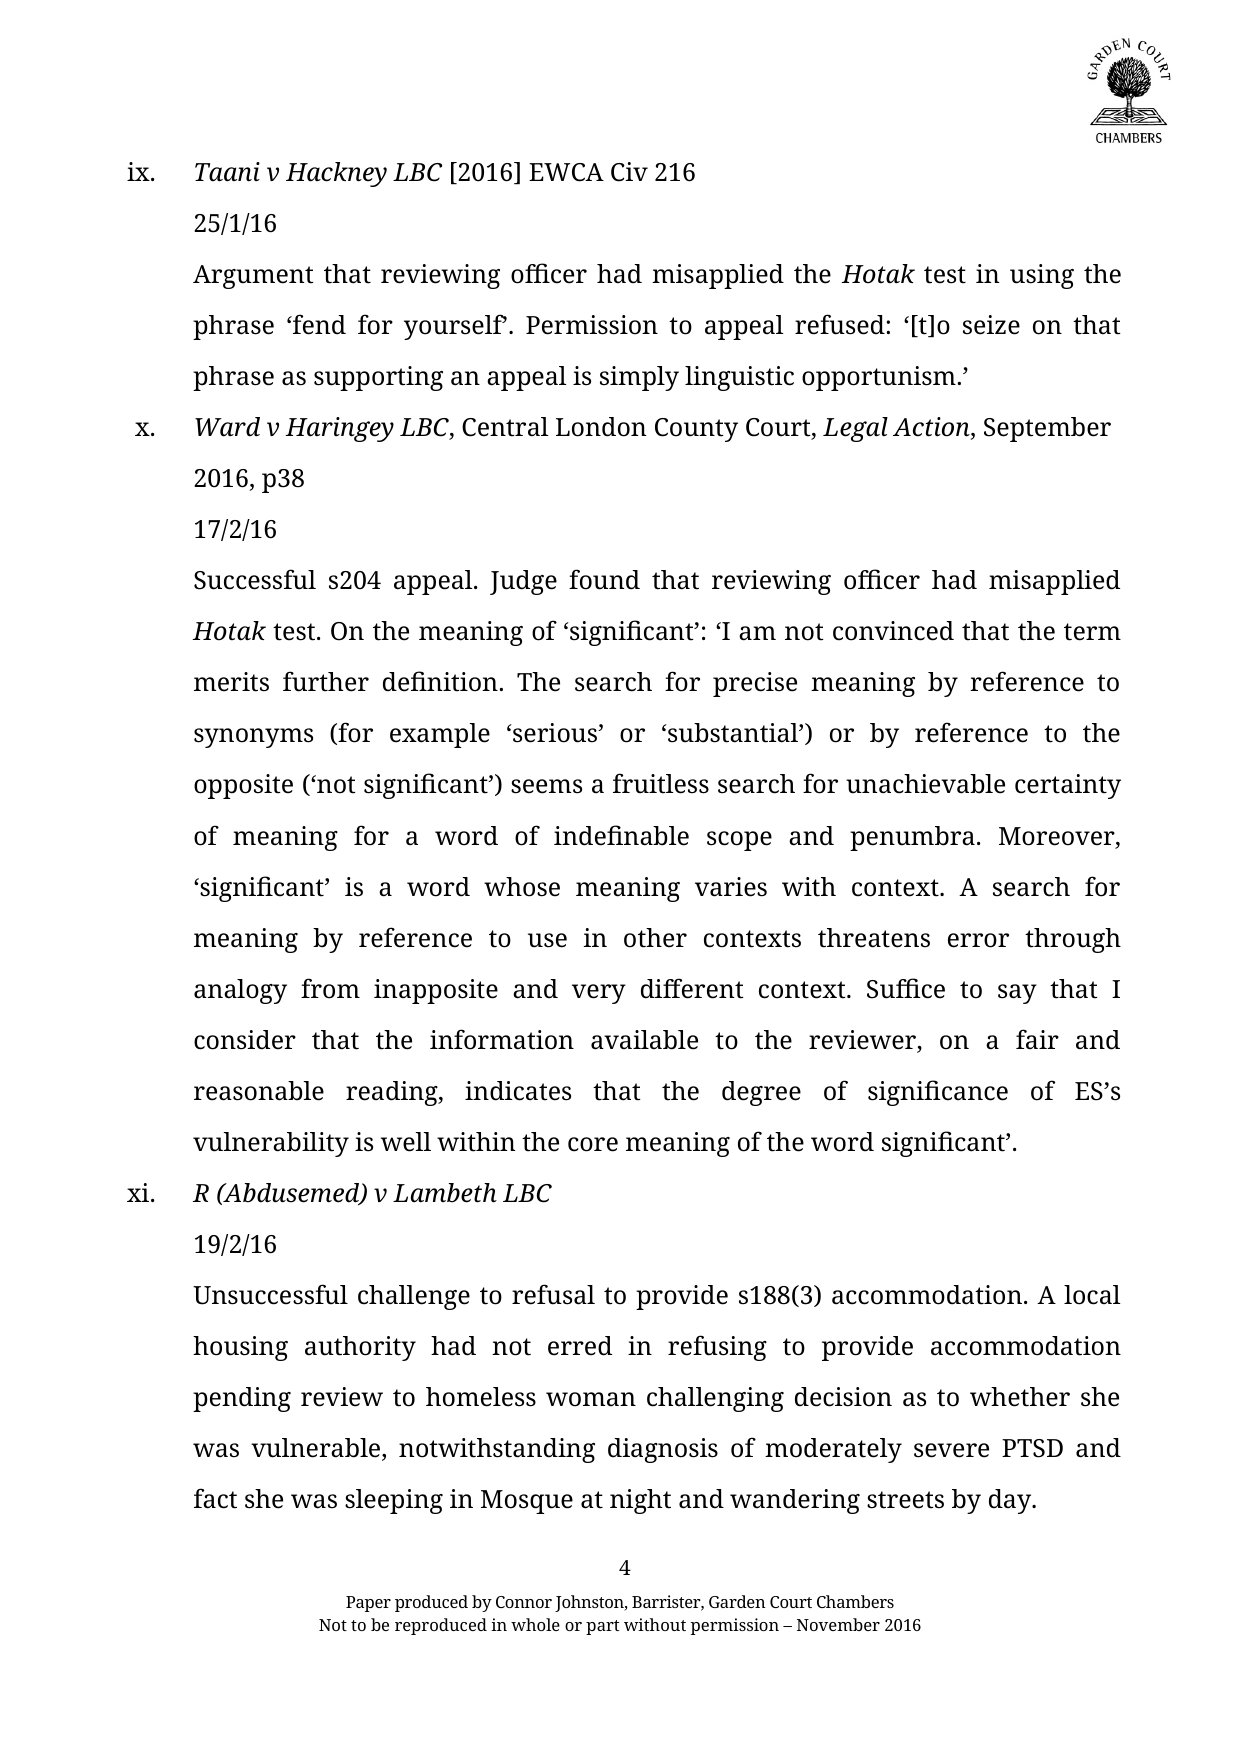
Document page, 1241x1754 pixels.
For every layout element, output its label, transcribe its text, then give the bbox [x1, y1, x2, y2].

list 19/2/16 [193, 1226, 1122, 1261]
list Ward v Haringey LBC, Central London County Court, Legal Action, September 2016, p38 [156, 410, 1122, 495]
picture [1069, 36, 1185, 143]
list R (Abdusemed) v Lambeth LBC [156, 1175, 1122, 1209]
list Successful s204 appeal. Judge found that reviewing officer had misapplied Hotak test. On the meaning of ‘significant’: ‘I am not convinced that the term merits further definition. The search for precise meaning by reference to synonyms (for example ‘serious’ or ‘substantial’) or by reference to the opposite (‘not significant’) seems a fruitless search for unachievable certainty of meaning for a word of indefinable scope and penumbra. Moreover, ‘significant’ is a word whose meaning varies with context. A search for meaning by reference to use in other contexts threatens error through analogy from inapposite and very different context. Suffice to say that I consider that the information available to the reviewer, on a fair and reasonable reading, indicates that the degree of significance of ES’s vulnerability is well within the core meaning of the word significant’. [193, 563, 1122, 1158]
list Taani v Hackney LBC [2016] EWCA Civ 216 [156, 154, 1122, 189]
list Unsuccessful challenge to refusal to provide s188(3) accommodation. A local housing authority had not erred in refusing to provide accommodation pending review to homeless woman challenging decision as to whether she was vulnerable, notwithstanding diagnosis of moderately severe PTSD and fact she was sleeping in Mosque at night and wandering streets by day. [193, 1277, 1122, 1516]
list 25/1/16 [193, 206, 1122, 240]
list 17/2/16 [193, 512, 1122, 546]
list Argument that reviewing officer had misapplied the Hotak test in using the phrase ‘fend for yourself’. Permission to appeal refused: ‘[t]o seize on that phrase as supporting an appeal is simply linguistic opportunism.’ [193, 257, 1122, 393]
